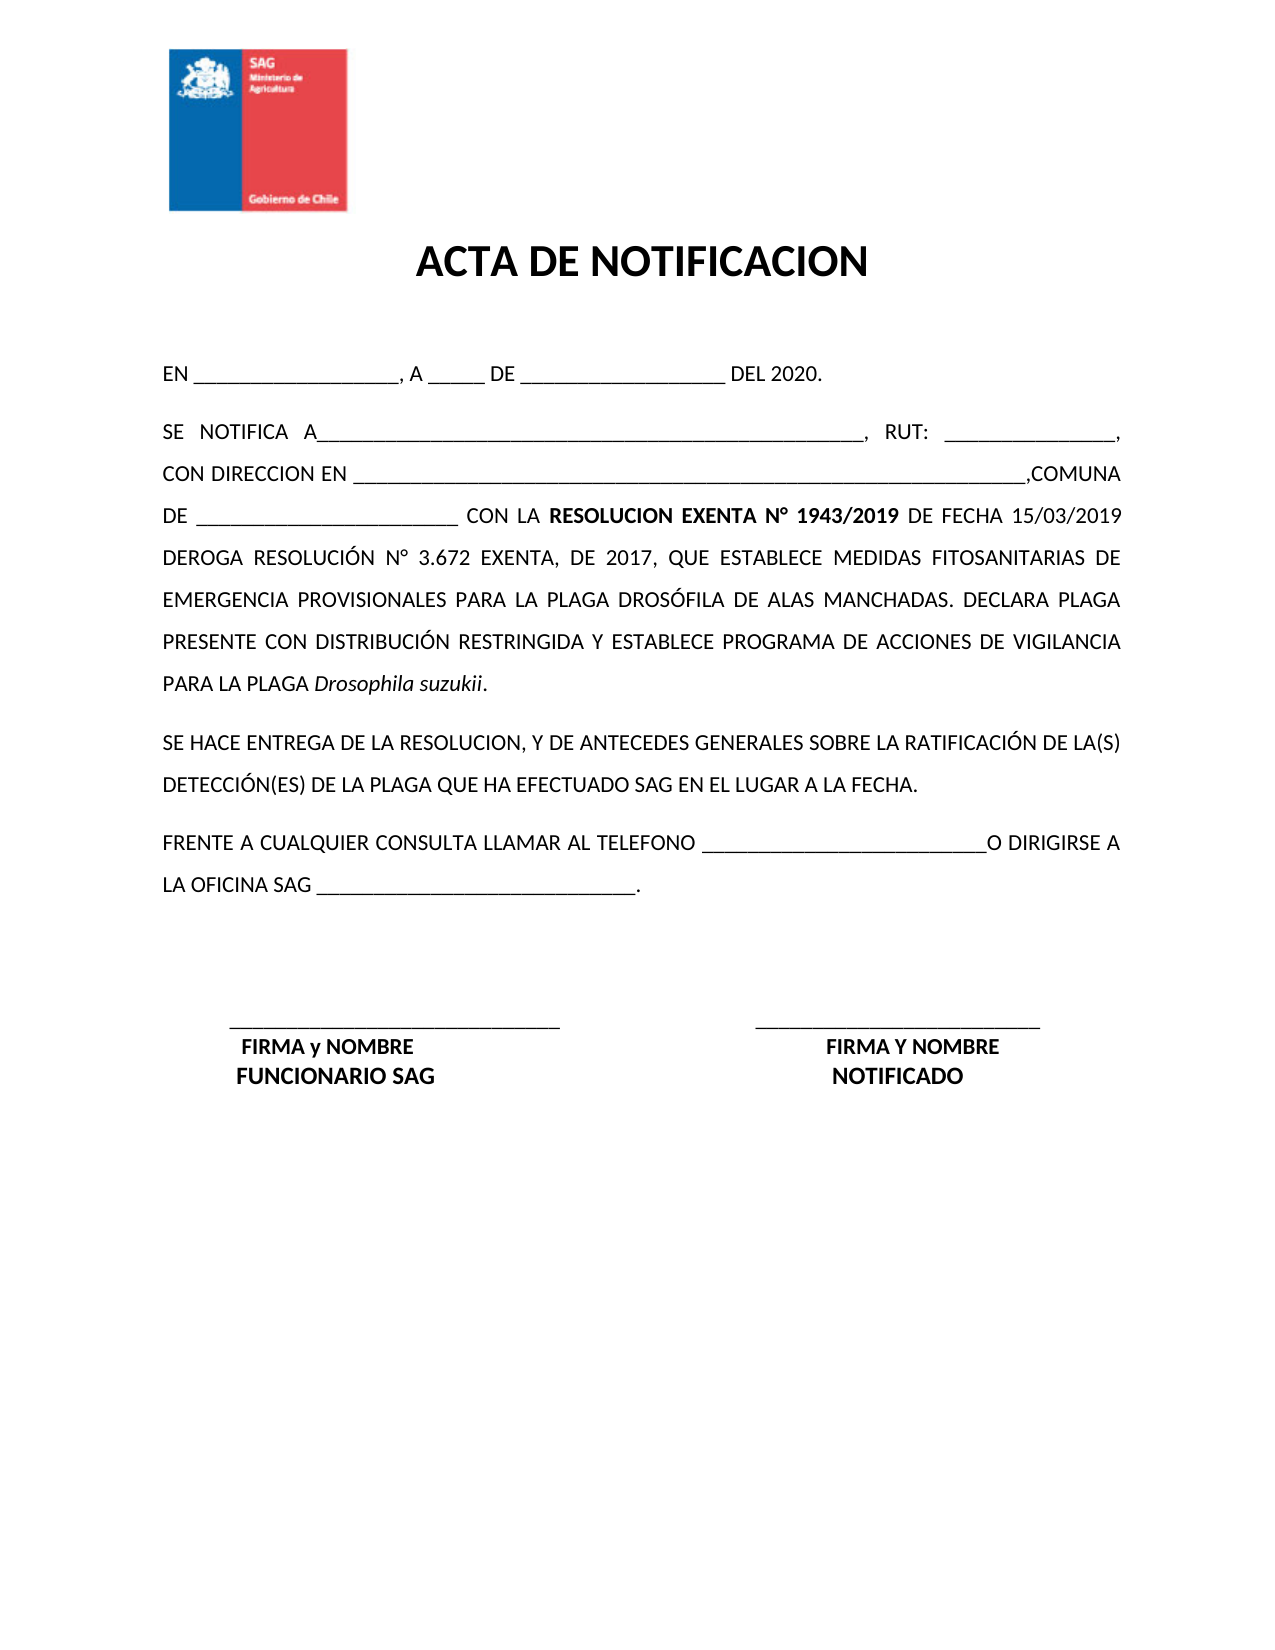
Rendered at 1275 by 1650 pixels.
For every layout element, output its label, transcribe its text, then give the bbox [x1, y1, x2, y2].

picture [168, 48, 356, 214]
text SE HACE ENTREGA DE LA RESOLUCION, Y DE ANTECEDES GENERALES SOBRE LA RATIFICACIÓN DE LA(S) DETECCIÓN(ES) DE LA PLAGA QUE HA EFECTUADO SAG EN EL LUGAR A LA FECHA. [162, 728, 1122, 798]
text FRENTE A CUALQUIER CONSULTA LLAMAR AL TELEFONO _________________________O DIRIGIRSE A LA OFICINA SAG ____________________________. [162, 828, 1122, 898]
text _____________________________ _________________________ [162, 1004, 1122, 1032]
text EN __________________, A _____ DE __________________ DEL 2020. [162, 359, 1122, 387]
text SE NOTIFICA A________________________________________________, RUT: _______________, CON DIRECCION EN ___________________________________________________________,COMUNA DE _______________________ CON LA RESOLUCION EXENTA N° 1943/2019 DE FECHA 15/03/2019 DEROGA RESOLUCIÓN N° 3.672 EXENTA, DE 2017, QUE ESTABLECE MEDIDAS FITOSANITARIAS DE EMERGENCIA PROVISIONALES PARA LA PLAGA DROSÓFILA DE ALAS MANCHADAS. DECLARA PLAGA PRESENTE CON DISTRIBUCIÓN RESTRINGIDA Y ESTABLECE PROGRAMA DE ACCIONES DE VIGILANCIA PARA LA PLAGA Drosophila suzukii. [162, 417, 1122, 697]
text FIRMA y NOMBRE FIRMA Y NOMBRE [162, 1032, 1122, 1060]
text FUNCIONARIO SAG NOTIFICADO [162, 1060, 1122, 1091]
text ACTA DE NOTIFICACION [162, 232, 1122, 288]
